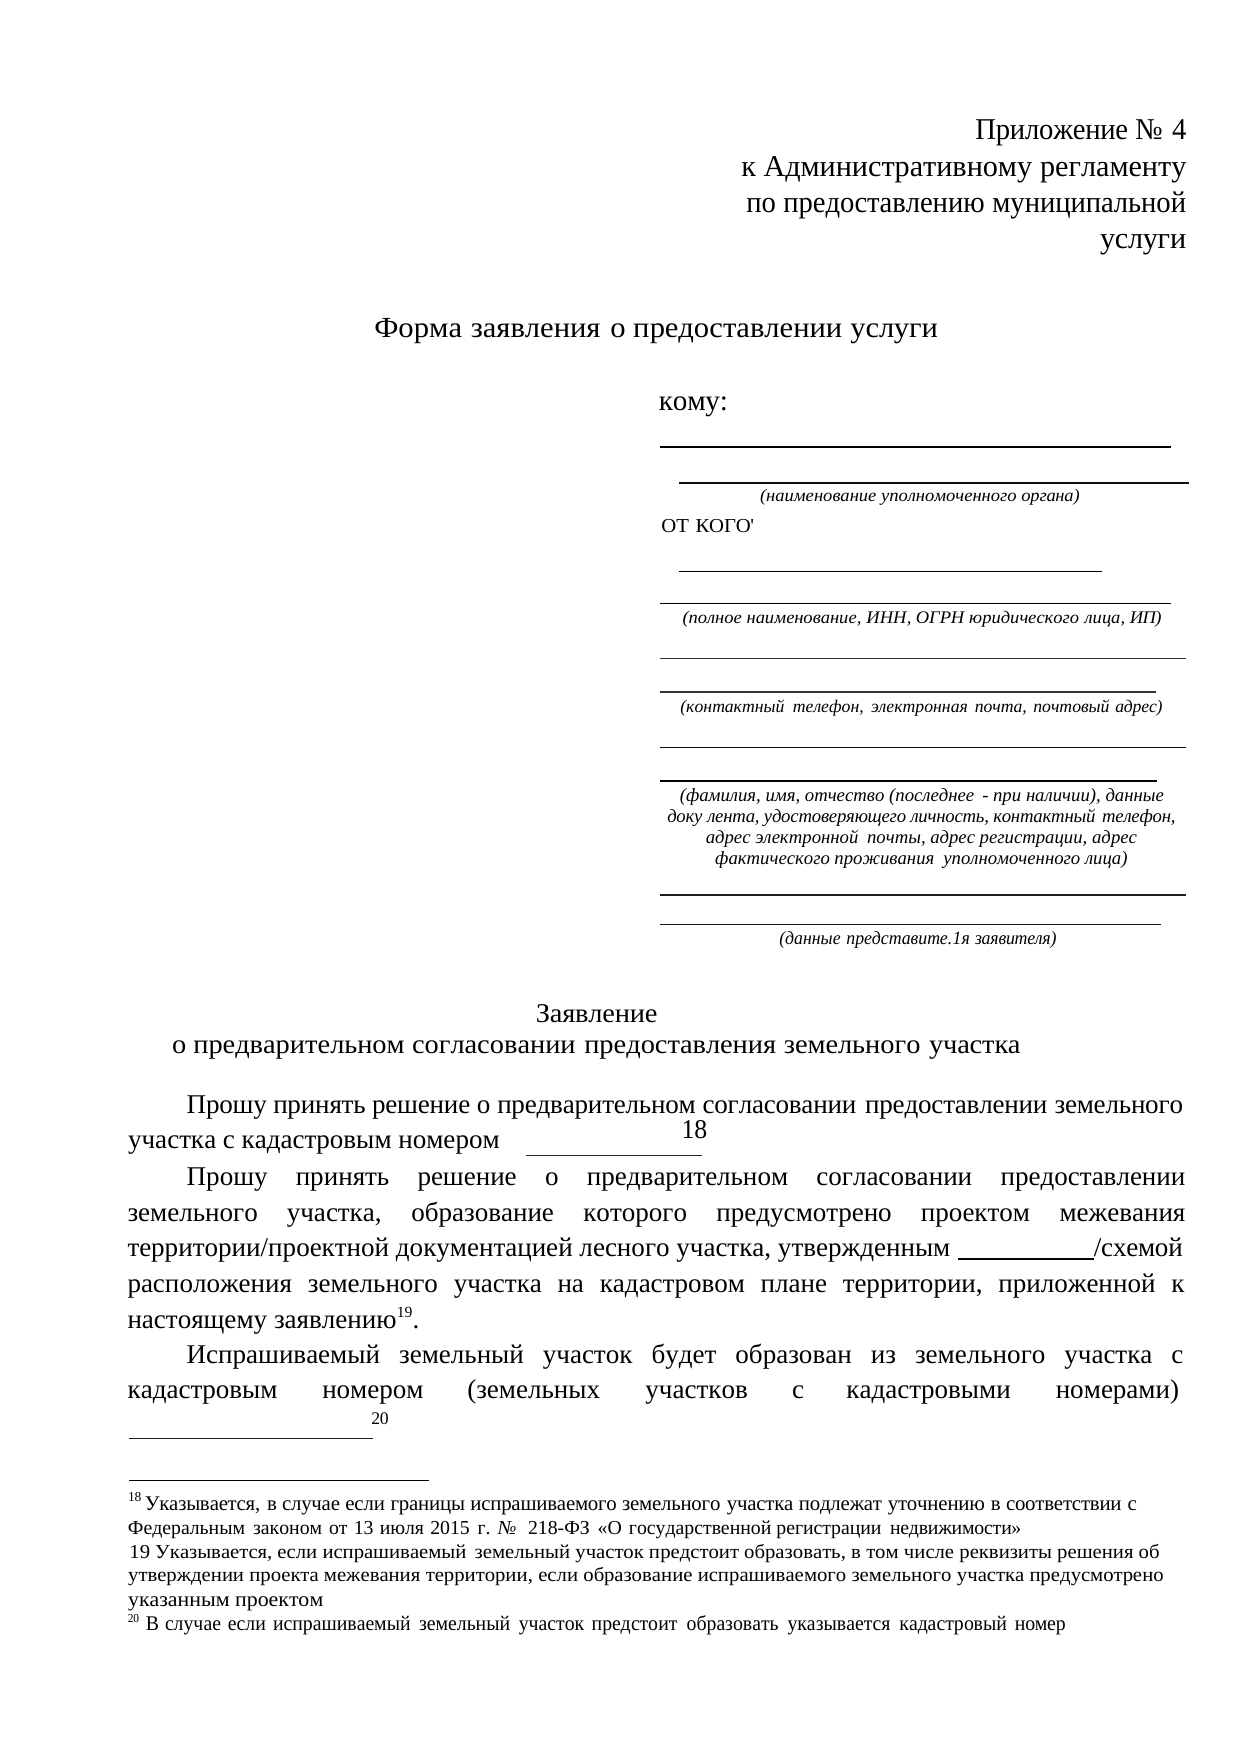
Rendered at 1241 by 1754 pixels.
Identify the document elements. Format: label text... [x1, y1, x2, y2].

text кому: [208, 383, 1179, 416]
text (контактный телефон, электронная noчта, noчтовый адрес) [671, 692, 1172, 716]
text Заявление [163, 997, 1029, 1028]
text ОТ КОГО' [110, 514, 754, 536]
text Прошу принять решение о предварительном согласовании предоставлении земельного участка, образование которого предусмотрено проектом межевания территории/проектной документацией лесного участка, утвержденным /схемой расположения земельного участка на кадастровом плане территории, приложенной к настоящему заявлению19. [127, 1160, 1186, 1334]
text (фамилия, имя, отчество (последнее - npu наличии), данные доку лента, удостоверяющего личность, контактный телефон, адрес электронной noчmы, адрес регистрации, адрес фактического проживания уполномоченного лица) [664, 781, 1178, 868]
text 20 [371, 1409, 1205, 1429]
text Приложение № 4 к Административному регламенту по предоставлению муниципальной услуги [725, 111, 1186, 255]
text 20 В случае если испрашиваемый земельный участок предстоит образовать указывается кадастровый номер [128, 1612, 1205, 1635]
text Форма заявления о предоставлении услуги [163, 310, 1149, 344]
text Испрашиваемый земельный участок будет образован из земельного участка с кадастровым номером (земельных участков с кадастровыми номерами) [127, 1338, 1184, 1405]
text 18 Указывается, в случае если границы испрашиваемого земельного участка подлежат уточнению в соответствии с [128, 1489, 1205, 1515]
text о предварительном согласовании предоставления земельного участка [163, 1028, 1029, 1059]
text (полное наименование, ИНН, ОГРН юридического лица, ИП) [672, 603, 1172, 627]
text (наименование уполномоченного органа) [760, 485, 1205, 505]
text 19 Указывается, если испрашиваемый земельный участок предстоит образовать, в том числе реквизиты решения об утверждении проекта межевания территории, если образование испрашиваемого земельного участка предусмотрено указанным проектом [128, 1540, 1205, 1611]
text (данные представите.1я заявителя) [676, 923, 1160, 948]
text Федеральным законом от 13 июля 2015 г. № 218-ФЗ «О государственной регистрации недвижимости» [128, 1516, 1205, 1539]
text Прошу принять решение о предварительном согласовании предоставлении земельного участка с кадастровым номером 18 [128, 1093, 1183, 1154]
